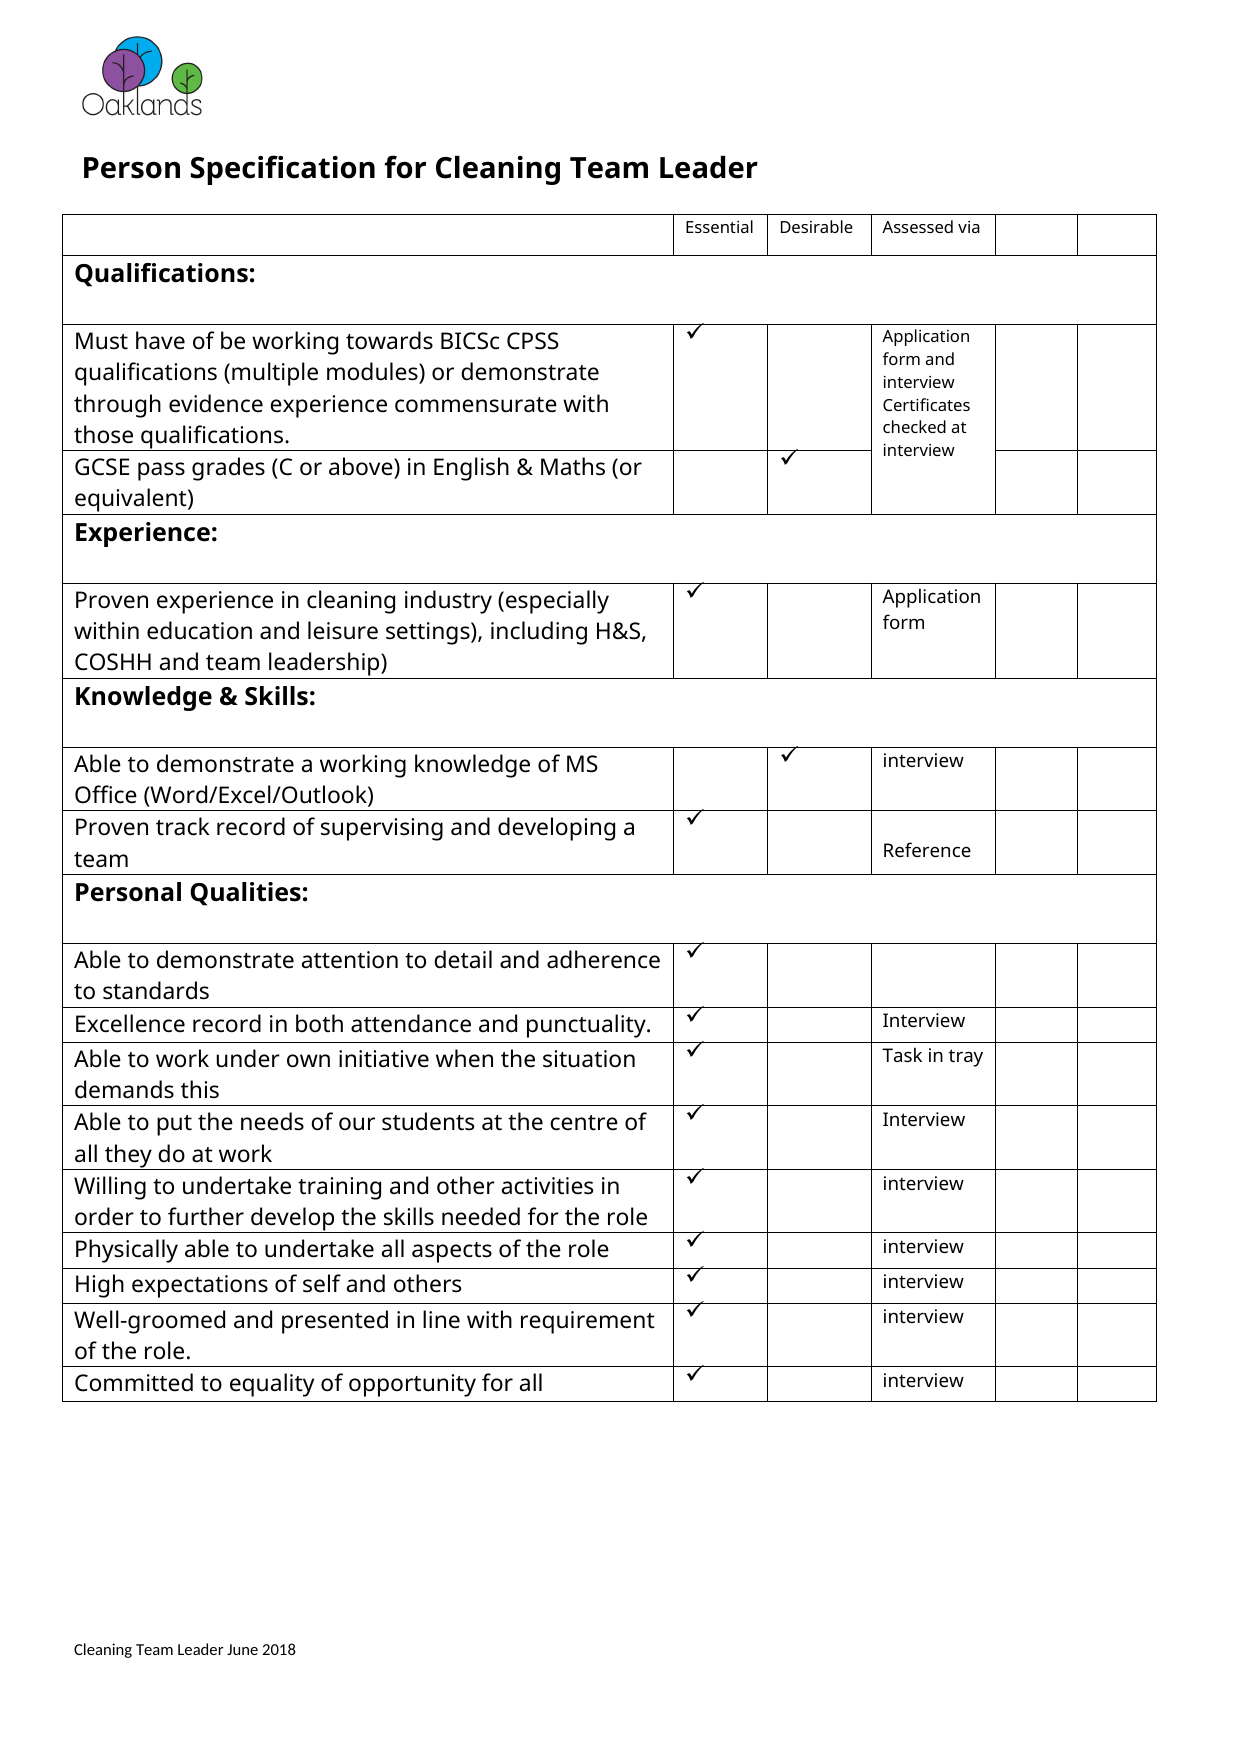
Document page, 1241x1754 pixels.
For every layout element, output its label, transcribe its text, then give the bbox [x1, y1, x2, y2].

table_cell interview [872, 1367, 995, 1401]
table_header Desirable [768, 215, 871, 255]
table_cell [872, 944, 995, 1007]
table_cell [996, 1233, 1077, 1267]
table_cell [996, 1170, 1077, 1232]
table_cell [1078, 1043, 1156, 1105]
table_cell Task in tray [872, 1043, 995, 1105]
table_cell [768, 1304, 871, 1366]
picture [68, 21, 213, 116]
table_cell [1078, 944, 1156, 1007]
table_cell High expectations of self and others [63, 1269, 673, 1302]
table_cell [768, 1269, 871, 1302]
table_cell Able to put the needs of our students at the centre of all they do at work [63, 1106, 673, 1169]
table_cell interview [872, 1269, 995, 1302]
table_cell [1078, 1367, 1156, 1401]
table_cell [768, 1170, 871, 1232]
table_cell [1078, 748, 1156, 810]
table_cell [674, 1106, 767, 1169]
table_cell Able to demonstrate attention to detail and adherence to standards [63, 944, 673, 1007]
table_cell [996, 1304, 1077, 1366]
table_cell [996, 1106, 1077, 1169]
table_cell [1078, 325, 1156, 450]
table_cell [996, 584, 1077, 678]
table_cell [674, 811, 767, 874]
table_cell [674, 748, 767, 810]
table_cell Able to work under own initiative when the situation demands this [63, 1043, 673, 1105]
table_cell [1078, 1269, 1156, 1302]
table_cell [996, 1269, 1077, 1302]
table_cell [1078, 1106, 1156, 1169]
table_cell [768, 1008, 871, 1042]
table_cell [674, 1367, 767, 1401]
table_cell Physically able to undertake all aspects of the role [63, 1233, 673, 1267]
table_cell [1078, 1304, 1156, 1366]
table_cell interview [872, 1170, 995, 1232]
table_cell [996, 748, 1077, 810]
table_cell Interview [872, 1106, 995, 1169]
table_cell [1078, 451, 1156, 514]
table_cell [1078, 584, 1156, 678]
table_cell [768, 811, 871, 874]
text Person Specification for Cleaning Team Leader [74, 148, 1090, 187]
table_cell [768, 325, 871, 450]
table_cell Knowledge & Skills: [63, 679, 1156, 747]
table_cell [996, 325, 1077, 450]
table_cell Interview [872, 1008, 995, 1042]
table_cell Personal Qualities: [63, 875, 1156, 943]
table_cell [674, 451, 767, 514]
table_cell [768, 1367, 871, 1401]
table_cell [674, 1043, 767, 1105]
table_cell [1078, 1008, 1156, 1042]
table_cell Proven experience in cleaning industry (especially within education and leisure settings), including H&S, COSHH and team leadership) [63, 584, 673, 678]
table_cell [674, 944, 767, 1007]
table_cell Willing to undertake training and other activities in order to further develop the skills needed for the role [63, 1170, 673, 1232]
table_cell interview [872, 1304, 995, 1366]
table_cell [674, 1304, 767, 1366]
table_cell [674, 1008, 767, 1042]
table_cell [768, 1043, 871, 1105]
table_cell [996, 1367, 1077, 1401]
table_cell Able to demonstrate a working knowledge of MS Office (Word/Excel/Outlook) [63, 748, 673, 810]
table_cell Qualifications: [63, 256, 1156, 324]
table_cell [674, 1233, 767, 1267]
table_cell [768, 451, 871, 514]
table_cell Must have of be working towards BICSc CPSS qualifications (multiple modules) or demonstrate through evidence experience commensurate with those qualifications. [63, 325, 673, 450]
table_cell [1078, 1233, 1156, 1267]
table_cell [674, 1170, 767, 1232]
table_cell Reference [872, 811, 995, 874]
table_header [63, 215, 673, 255]
table_cell Application form [872, 584, 995, 678]
table_cell Application form and interview Certificates checked at interview [872, 325, 995, 514]
table_cell [1078, 1170, 1156, 1232]
table_cell [996, 1043, 1077, 1105]
table_cell [768, 1106, 871, 1169]
table_cell interview [872, 1233, 995, 1267]
table_cell Experience: [63, 515, 1156, 583]
table_cell [674, 584, 767, 678]
table_cell [768, 1233, 871, 1267]
table_cell [996, 811, 1077, 874]
table_cell [674, 325, 767, 450]
table_cell [674, 1269, 767, 1302]
table_cell [768, 748, 871, 810]
table_header Assessed via [872, 215, 995, 255]
table_cell [1078, 811, 1156, 874]
table_cell Proven track record of supervising and developing a team [63, 811, 673, 874]
table_cell [768, 584, 871, 678]
table_cell Excellence record in both attendance and punctuality. [63, 1008, 673, 1042]
table_header Essential [674, 215, 767, 255]
table_cell Committed to equality of opportunity for all [63, 1367, 673, 1401]
table_cell Well-groomed and presented in line with requirement of the role. [63, 1304, 673, 1366]
table_header [996, 215, 1077, 255]
table_header [1078, 215, 1156, 255]
table_cell [768, 944, 871, 1007]
table_cell interview [872, 748, 995, 810]
table_cell [996, 1008, 1077, 1042]
table_cell [996, 944, 1077, 1007]
table_cell GCSE pass grades (C or above) in English & Maths (or equivalent) [63, 451, 673, 514]
table_cell [996, 451, 1077, 514]
